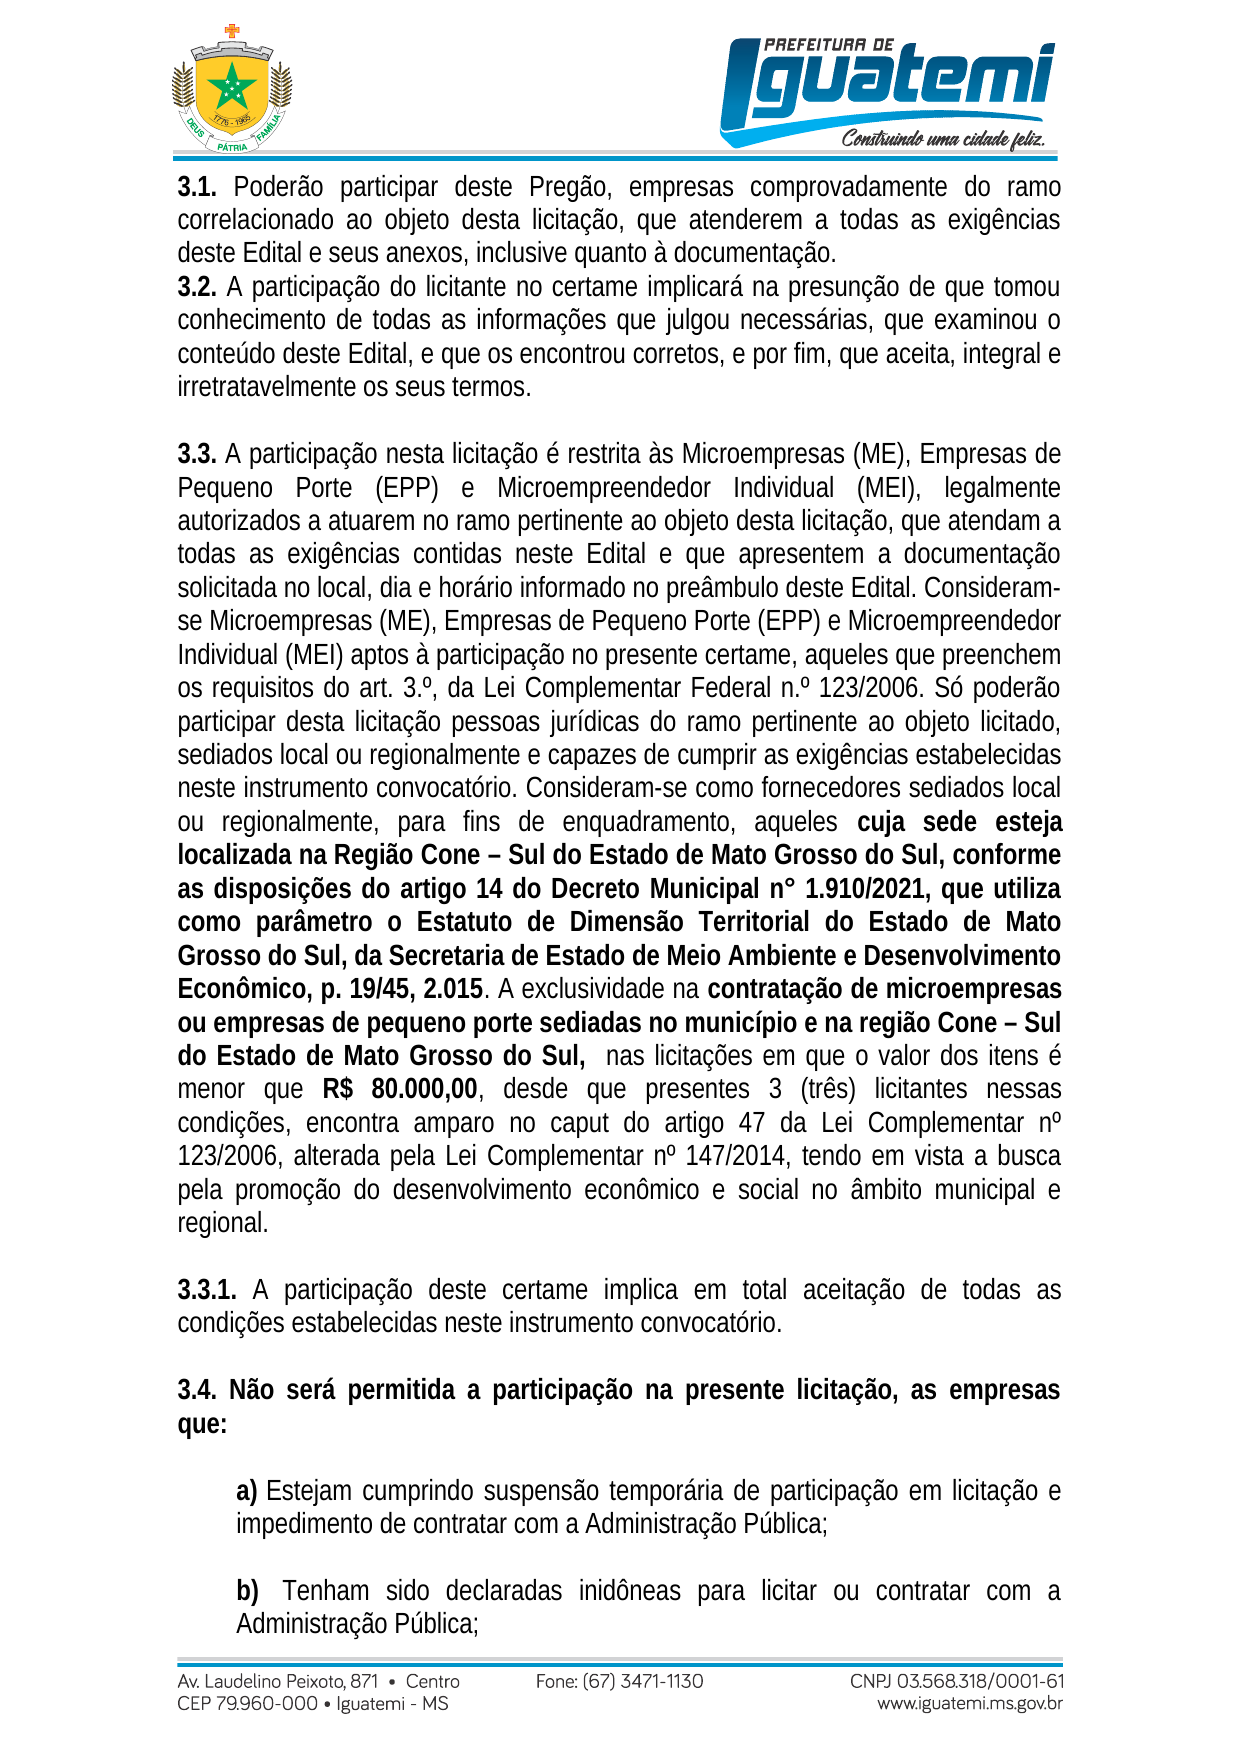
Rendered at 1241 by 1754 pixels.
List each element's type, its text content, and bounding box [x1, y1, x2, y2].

text 3.3. A participação nesta licitação é restrita às Microempresas (ME), Empresas de Pequeno Porte (EPP) e Microempreendedor Individual (MEI), legalmente autorizados a atuarem no ramo pertinente ao objeto desta licitação, que atendam a todas as exigências contidas neste Edital e que apresentem a documentação solicitada no local, dia e horário informado no preâmbulo deste Edital. Consideram-se Microempresas (ME), Empresas de Pequeno Porte (EPP) e Microempreendedor Individual (MEI) aptos à participação no presente certame, aqueles que preenchem os requisitos do art. 3.º, da Lei Complementar Federal n.º 123/2006. Só poderão participar desta licitação pessoas jurídicas do ramo pertinente ao objeto licitado, sediados local ou regionalmente e capazes de cumprir as exigências estabelecidas neste instrumento convocatório. Consideram-se como fornecedores sediados local ou regionalmente, para fins de enquadramento, aqueles cuja sede esteja localizada na Região Cone – Sul do Estado de Mato Grosso do Sul, conforme as disposições do artigo 14 do Decreto Municipal n° 1.910/2021, que utiliza como parâmetro o Estatuto de Dimensão Territorial do Estado de Mato Grosso do Sul, da Secretaria de Estado de Meio Ambiente e Desenvolvimento Econômico, p. 19/45, 2.015. A exclusividade na contratação de microempresas ou empresas de pequeno porte sediadas no município e na região Cone – Sul do Estado de Mato Grosso do Sul, nas licitações em que o valor dos itens é menor que R$ 80.000,00, desde que presentes 3 (três) licitantes nessas condições, encontra amparo no caput do artigo 47 da Lei Complementar nº 123/2006, alterada pela Lei Complementar nº 147/2014, tendo em vista a busca pela promoção do desenvolvimento econômico e social no âmbito municipal e regional. [177, 436, 1063, 1239]
list Tenham sido declaradas inidôneas para licitar ou contratar com a Administração Pública; [236, 1573, 1063, 1640]
text 3.1. Poderão participar deste Pregão, empresas comprovadamente do ramo correlacionado ao objeto desta licitação, que atenderem a todas as exigências deste Edital e seus anexos, inclusive quanto à documentação. [177, 169, 1063, 269]
text 3.2. A participação do licitante no certame implicará na presunção de que tomou conhecimento de todas as informações que julgou necessárias, que examinou o conteúdo deste Edital, e que os encontrou corretos, e por fim, que aceita, integral e irretratavelmente os seus termos. [177, 269, 1063, 403]
text 3.3.1. A participação deste certame implica em total aceitação de todas as condições estabelecidas neste instrumento convocatório. [177, 1272, 1063, 1339]
text 3.4. Não será permitida a participação na presente licitação, as empresas que: [177, 1372, 1063, 1439]
list Estejam cumprindo suspensão temporária de participação em licitação e impedimento de contratar com a Administração Pública; [236, 1473, 1063, 1540]
